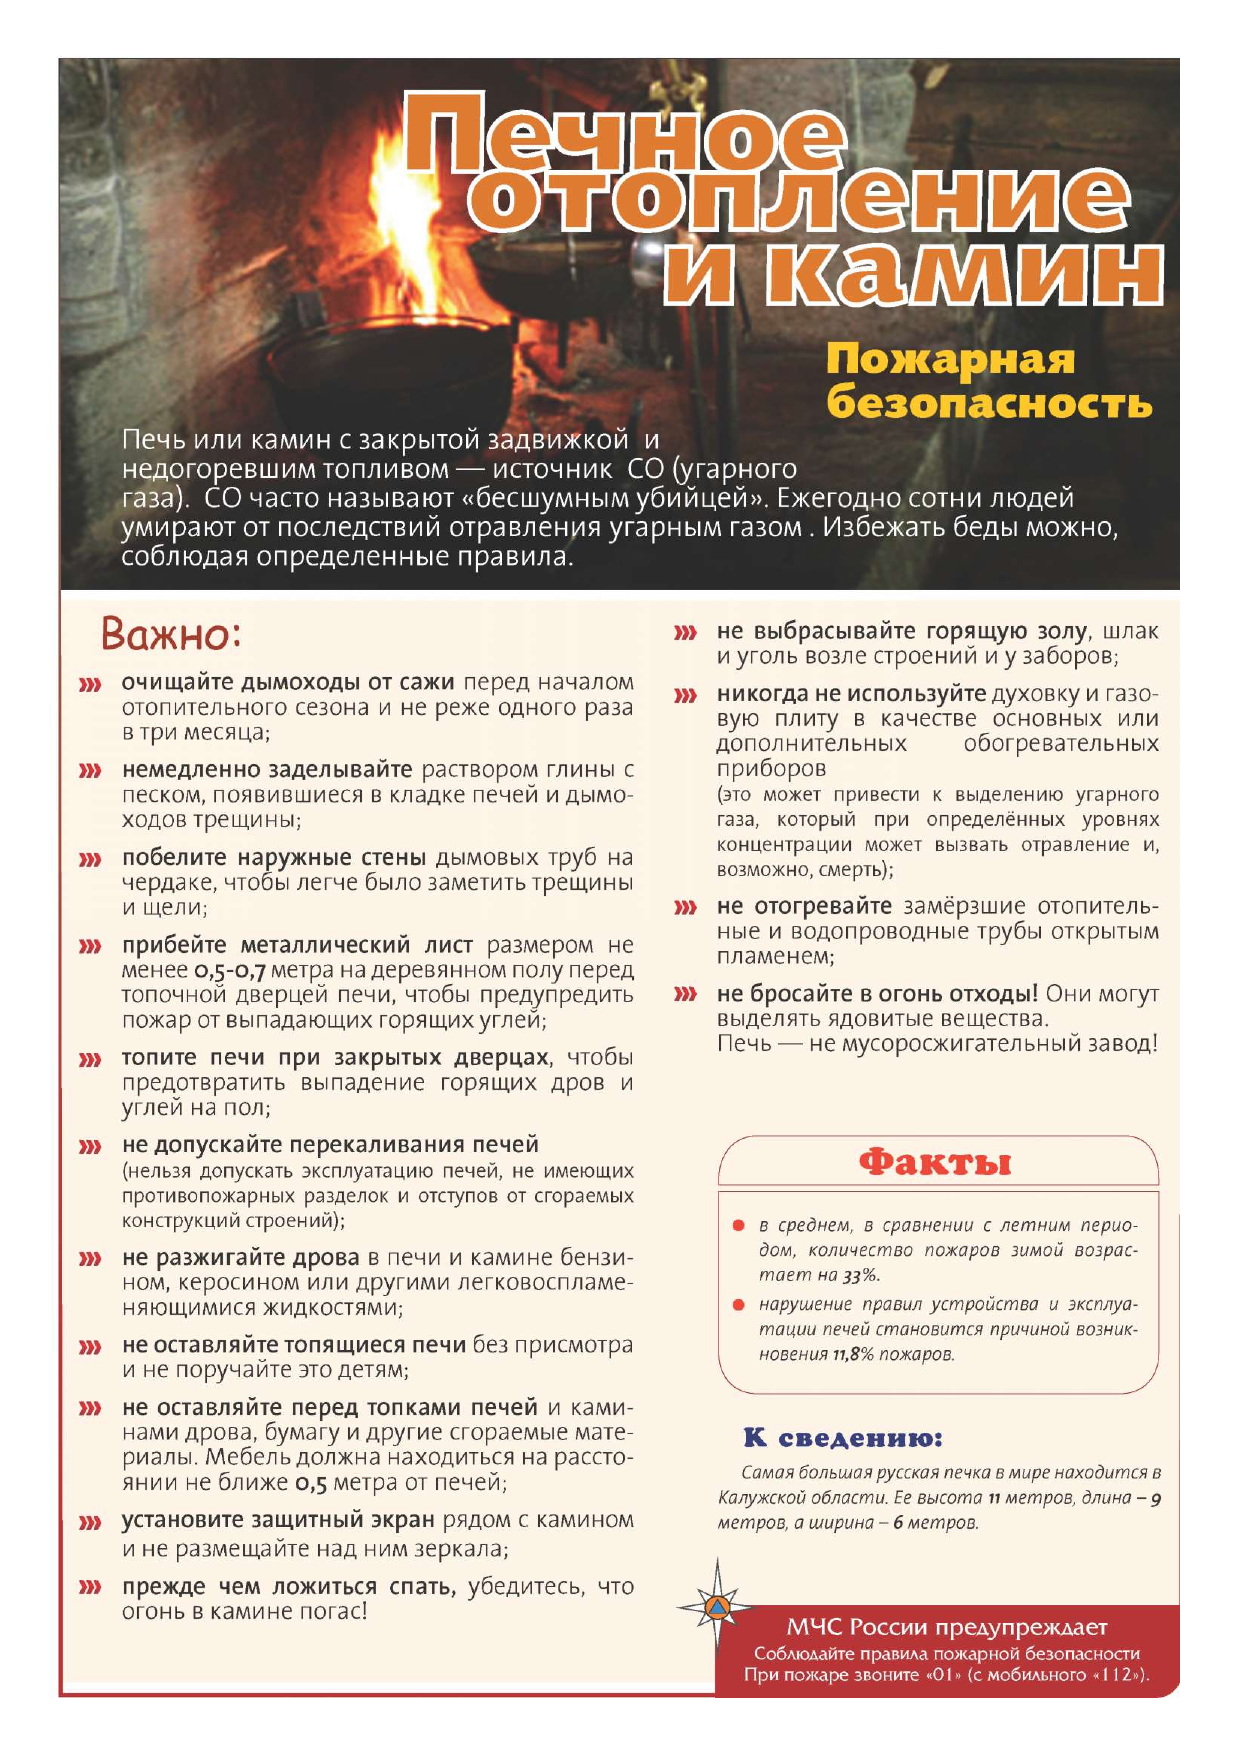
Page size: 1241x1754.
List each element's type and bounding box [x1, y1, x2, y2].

picture [37, 43, 1180, 1698]
